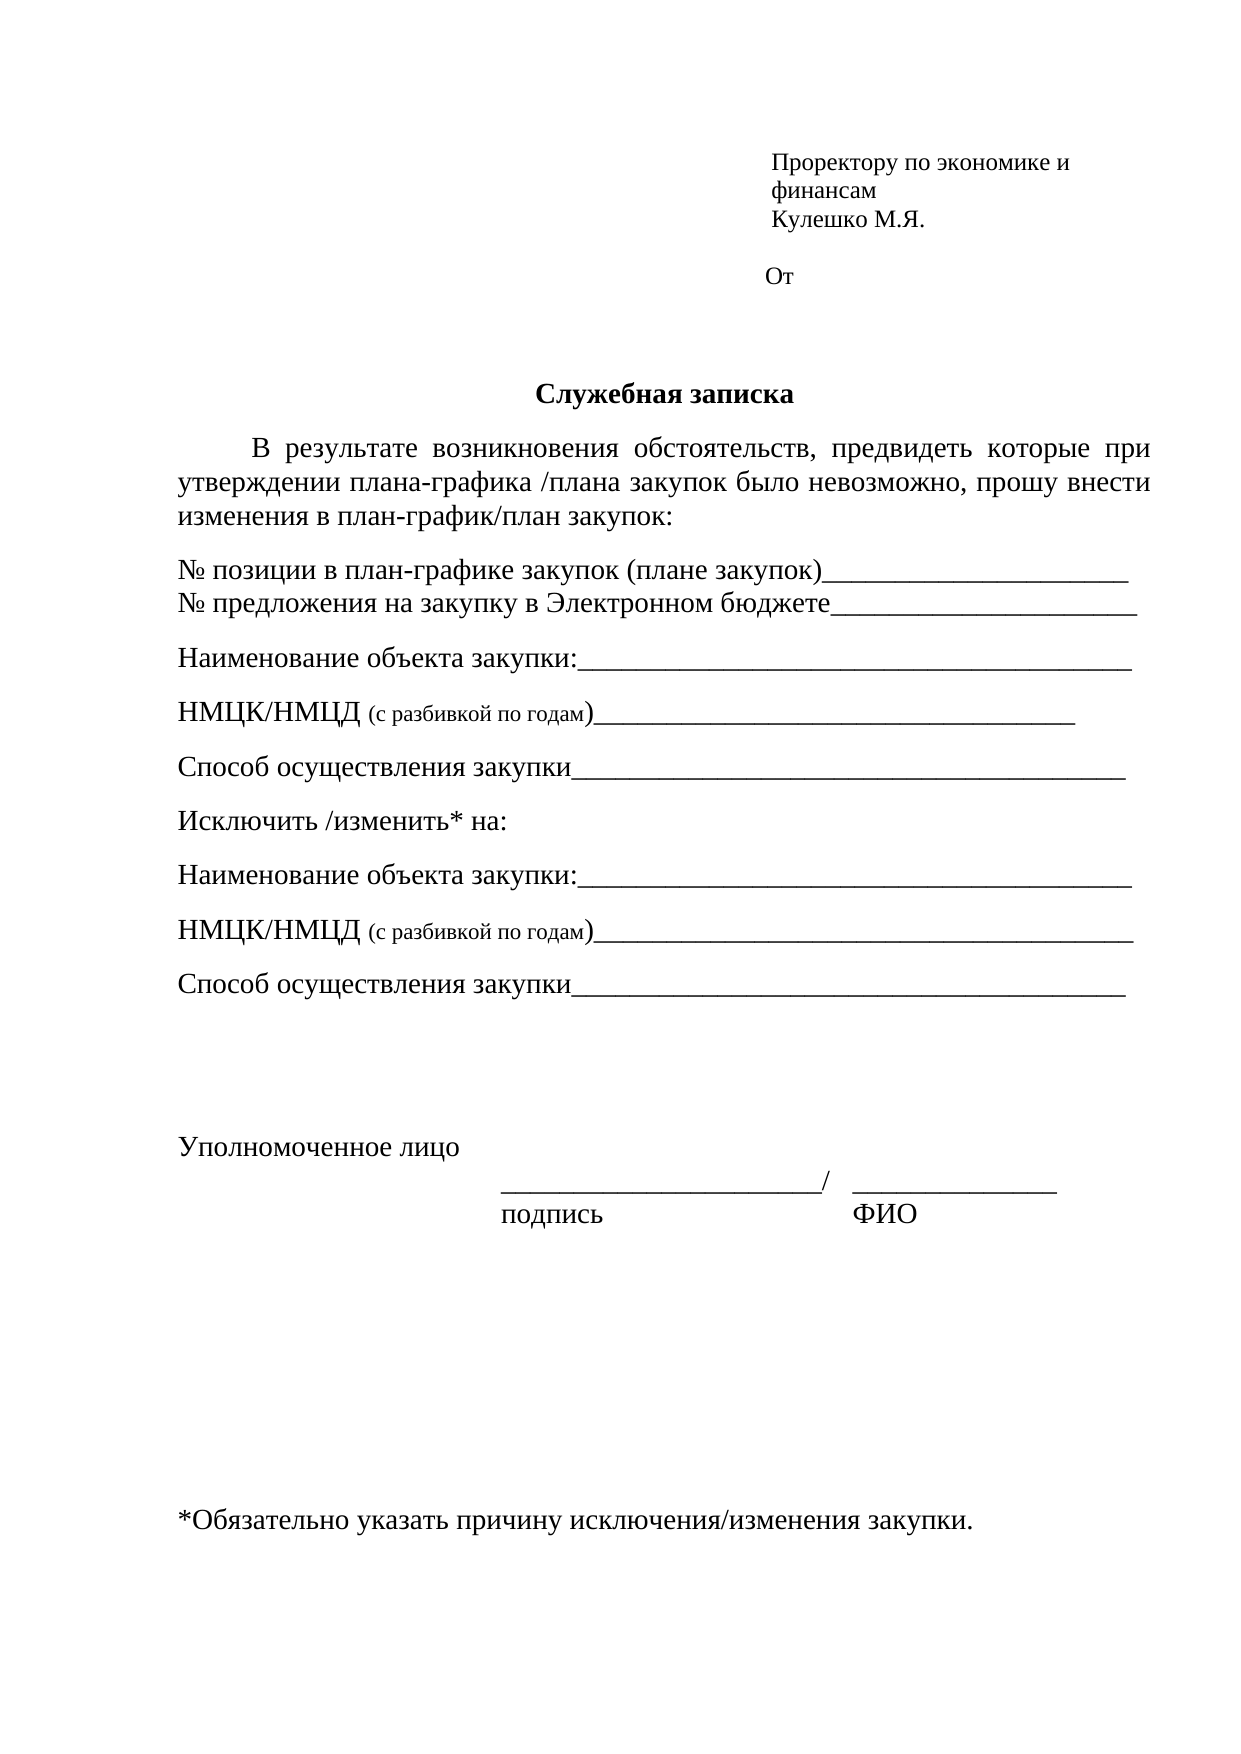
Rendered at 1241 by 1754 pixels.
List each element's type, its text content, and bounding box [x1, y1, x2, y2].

text Проректору по экономике и [177, 147, 1152, 176]
text В результате возникновения обстоятельств, предвидеть которые при утверждении плана-графика /плана закупок было невозможно, прошу внести изменения в план-график/план закупок: [177, 431, 1152, 531]
text НМЦК/НМЦД (с разбивкой по годам)_____________________________________ [177, 912, 1152, 945]
table_header Уполномоченное лицо [166, 1129, 489, 1230]
text НМЦК/НМЦД (с разбивкой по годам)_________________________________ [177, 694, 1152, 728]
text Служебная записка [177, 376, 1152, 410]
text Исключить /изменить* на: [177, 803, 1152, 837]
text Наименование объекта закупки:______________________________________ [177, 857, 1152, 891]
text *Обязательно указать причину исключения/изменения закупки. [177, 1502, 1152, 1535]
text От [177, 261, 1152, 290]
table_header ______________________/ подпись [490, 1129, 841, 1230]
text № позиции в план-графике закупок (плане закупок)_____________________ [177, 552, 1152, 586]
table_header ______________ ФИО [841, 1129, 1163, 1230]
text финансам [177, 176, 1152, 204]
text Способ осуществления закупки______________________________________ [177, 749, 1152, 782]
text Кулешко М.Я. [177, 204, 1152, 233]
text № предложения на закупку в Электронном бюджете_____________________ [177, 586, 1152, 619]
text Наименование объекта закупки:______________________________________ [177, 640, 1152, 673]
text Способ осуществления закупки______________________________________ [177, 966, 1152, 1000]
